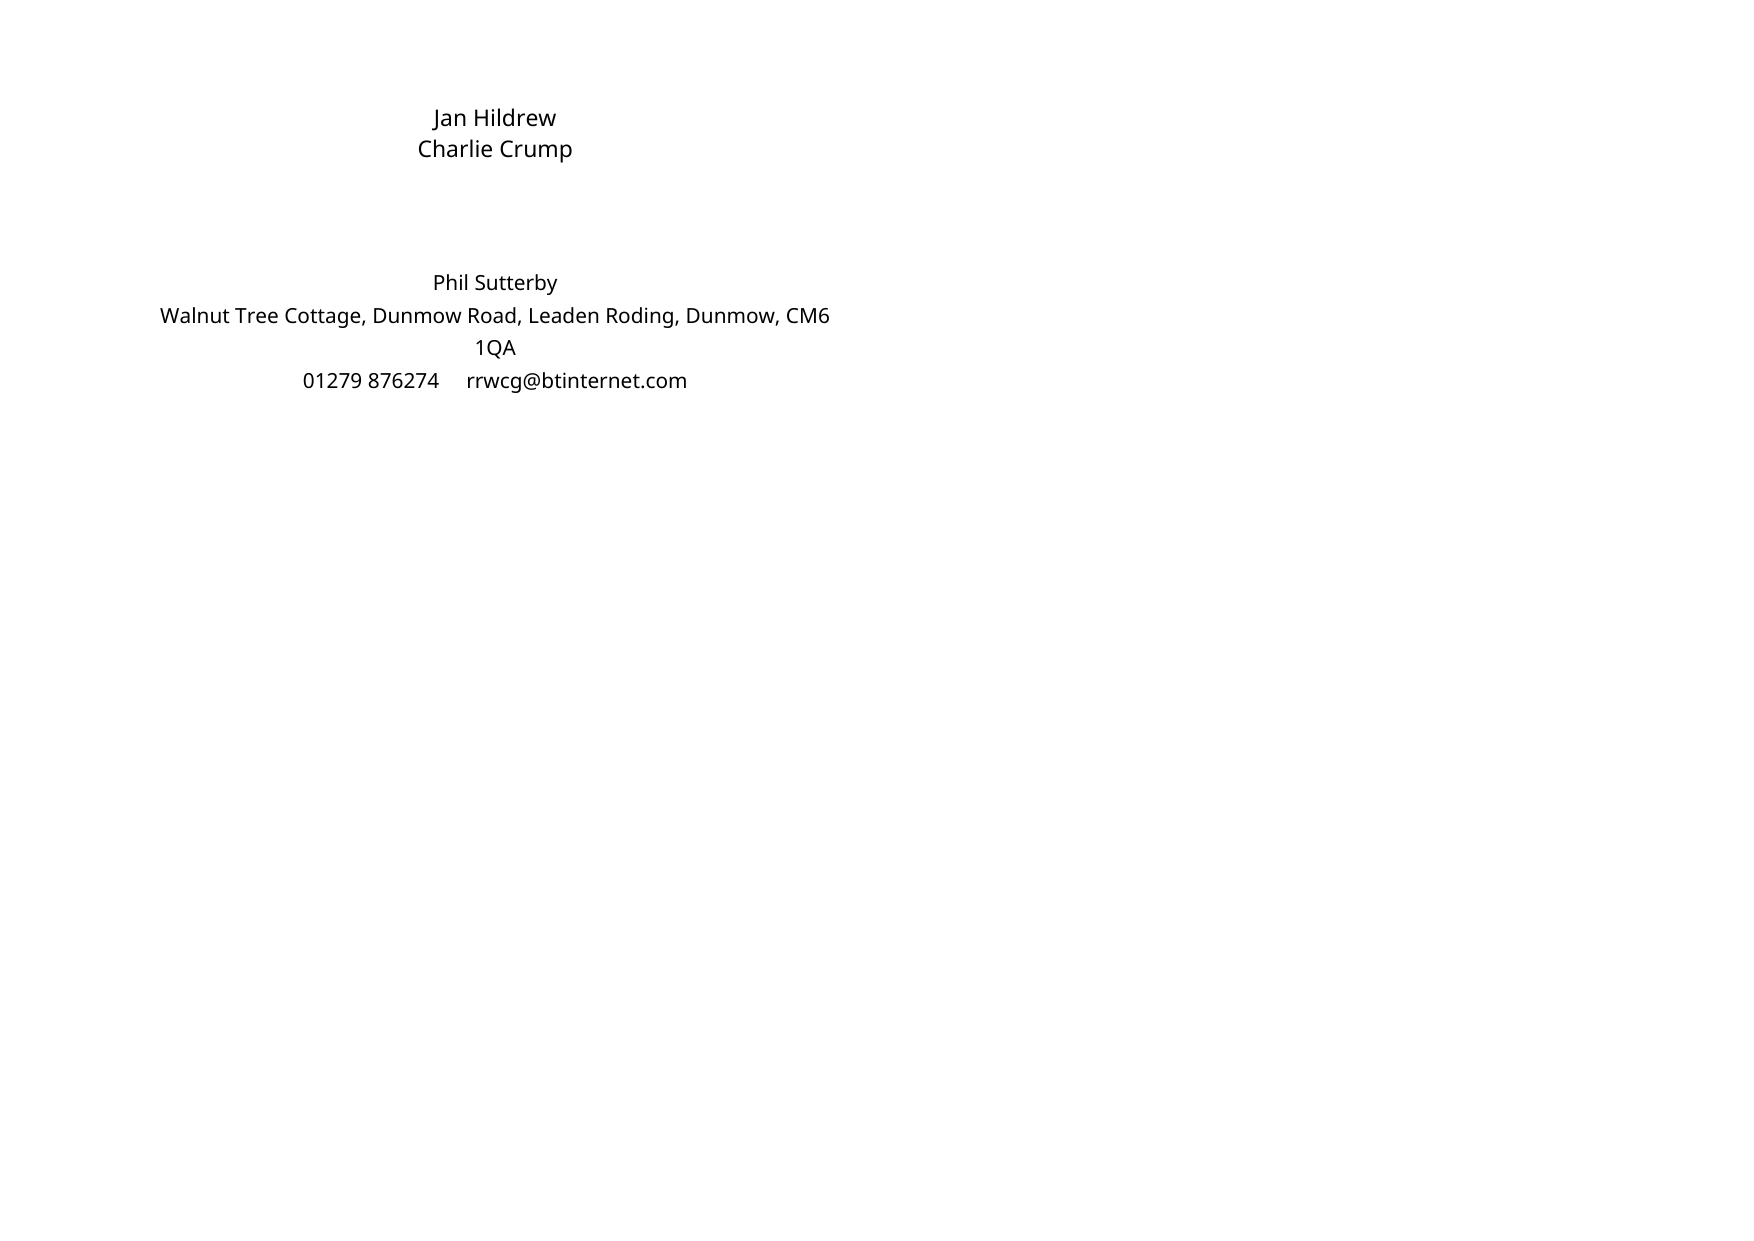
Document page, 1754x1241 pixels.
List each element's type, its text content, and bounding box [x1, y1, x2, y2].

text Jan Hildrew [150, 102, 840, 133]
text Phil Sutterby [150, 268, 840, 297]
text 01279 876274 rrwcg@btinternet.com [150, 366, 840, 394]
text Charlie Crump [150, 133, 840, 164]
text Walnut Tree Cottage, Dunmow Road, Leaden Roding, Dunmow, CM6 1QA [150, 301, 840, 362]
